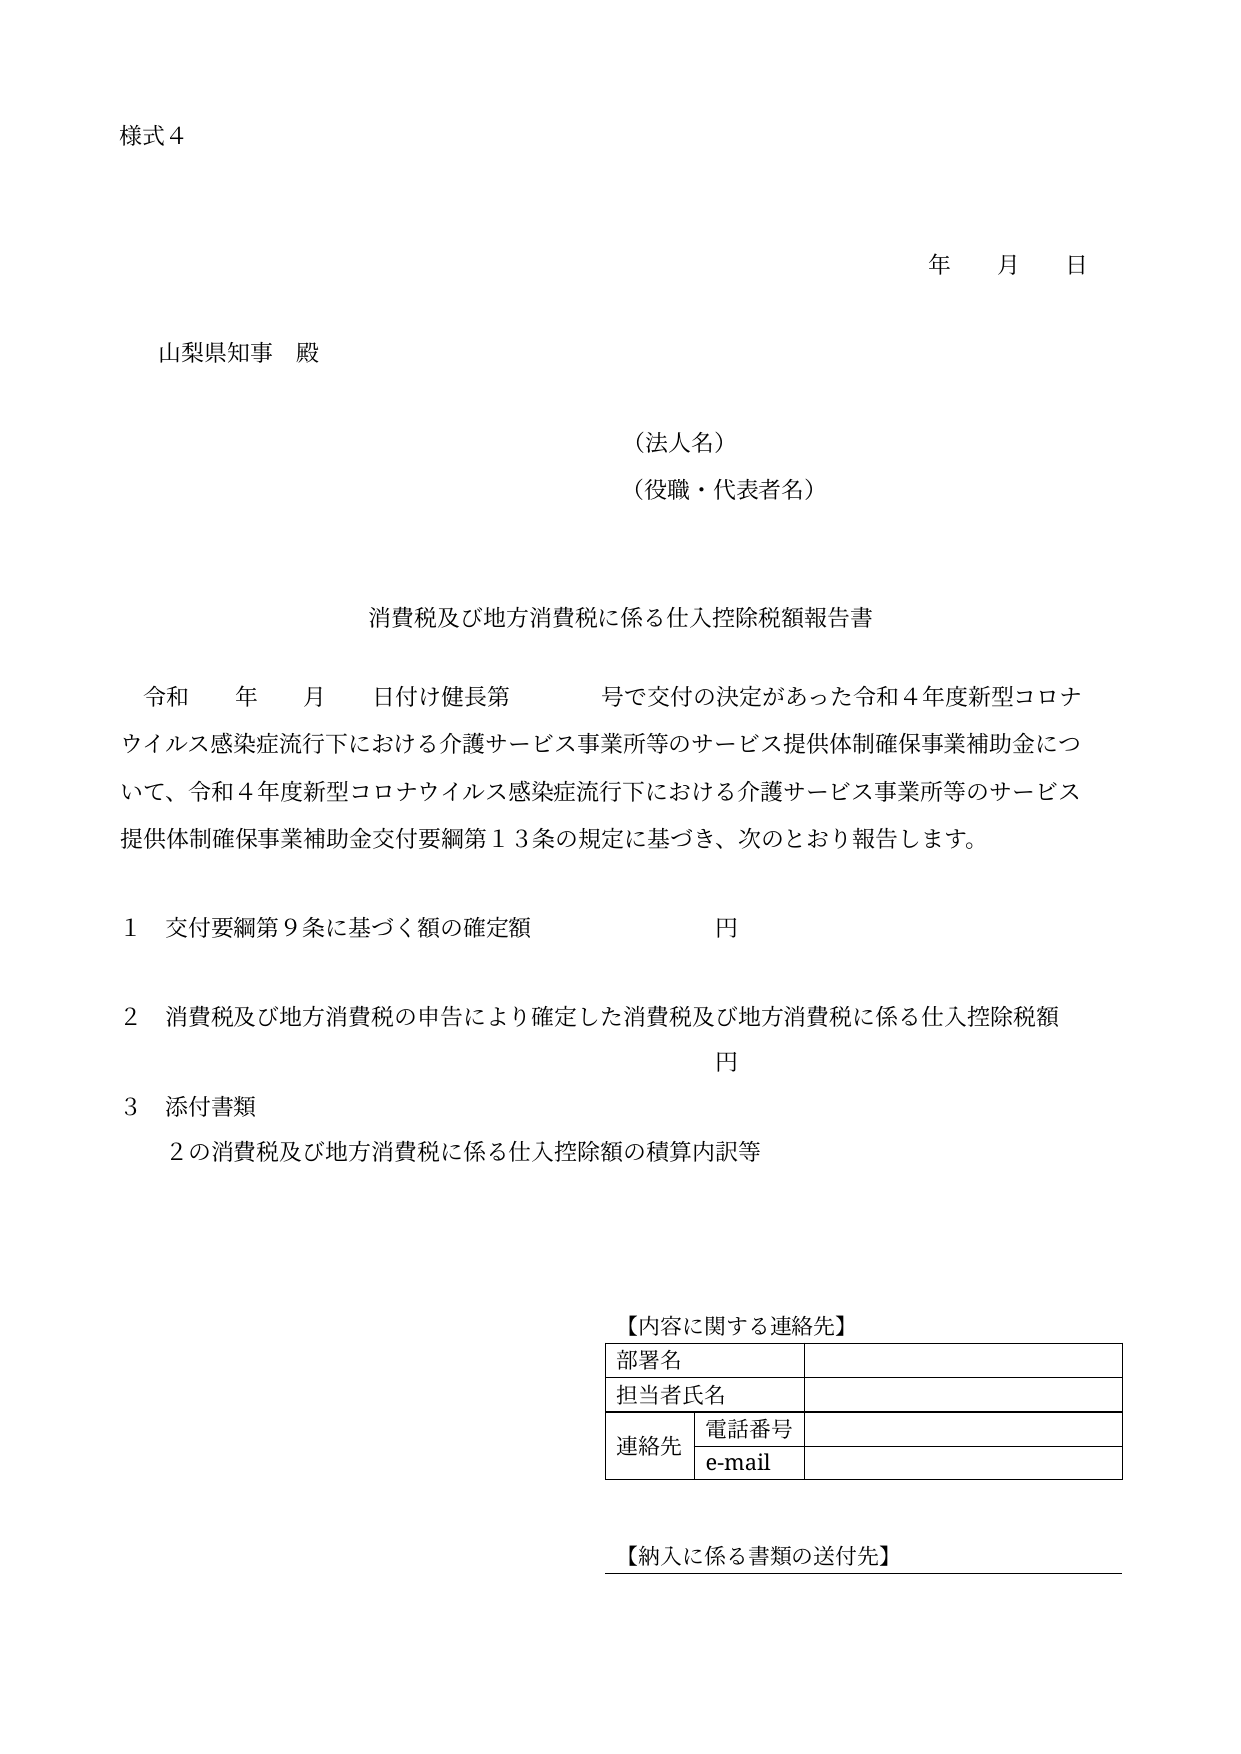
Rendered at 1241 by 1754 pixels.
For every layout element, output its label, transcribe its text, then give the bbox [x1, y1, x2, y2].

table_cell 部署名 [606, 1344, 804, 1377]
table_cell [805, 1344, 1122, 1377]
text （法人名） [622, 425, 1122, 458]
table_header 【内容に関する連絡先】 [605, 1309, 1122, 1342]
text 様式４ [119, 118, 1103, 151]
table_cell [805, 1413, 1122, 1446]
table_cell 電話番号 [695, 1413, 804, 1446]
table_cell e-mail [695, 1447, 804, 1479]
table_cell 担当者氏名 [606, 1378, 804, 1411]
text ３ 添付書類 [119, 1089, 1122, 1122]
text 消費税及び地方消費税に係る仕入控除税額報告書 [119, 600, 1122, 633]
table_cell [805, 1378, 1122, 1411]
table_header 【納入に係る書類の送付先】 [605, 1539, 1122, 1573]
text 令和 年 月 日付け健長第 号で交付の決定があった令和４年度新型コロナウイルス感染症流行下における介護サービス事業所等のサービス提供体制確保事業補助金について、令和４年度新型コロナウイルス感染症流行下における介護サービス事業所等のサービス提供体制確保事業補助金交付要綱第１３条の規定に基づき、次のとおり報告します。 [120, 679, 1103, 854]
text ２の消費税及び地方消費税に係る仕入控除額の積算内訳等 [119, 1134, 1122, 1167]
text 年 月 日 [125, 247, 1088, 280]
text 山梨県知事 殿 [147, 335, 1122, 368]
text ２ 消費税及び地方消費税の申告により確定した消費税及び地方消費税に係る仕入控除税額 [119, 999, 1122, 1032]
text （役職・代表者名） [621, 472, 1122, 505]
table_cell [805, 1447, 1122, 1479]
text 円 [119, 1044, 1122, 1077]
table_cell 連絡先 [606, 1413, 694, 1479]
text １ 交付要綱第９条に基づく額の確定額 円 [119, 910, 1122, 943]
